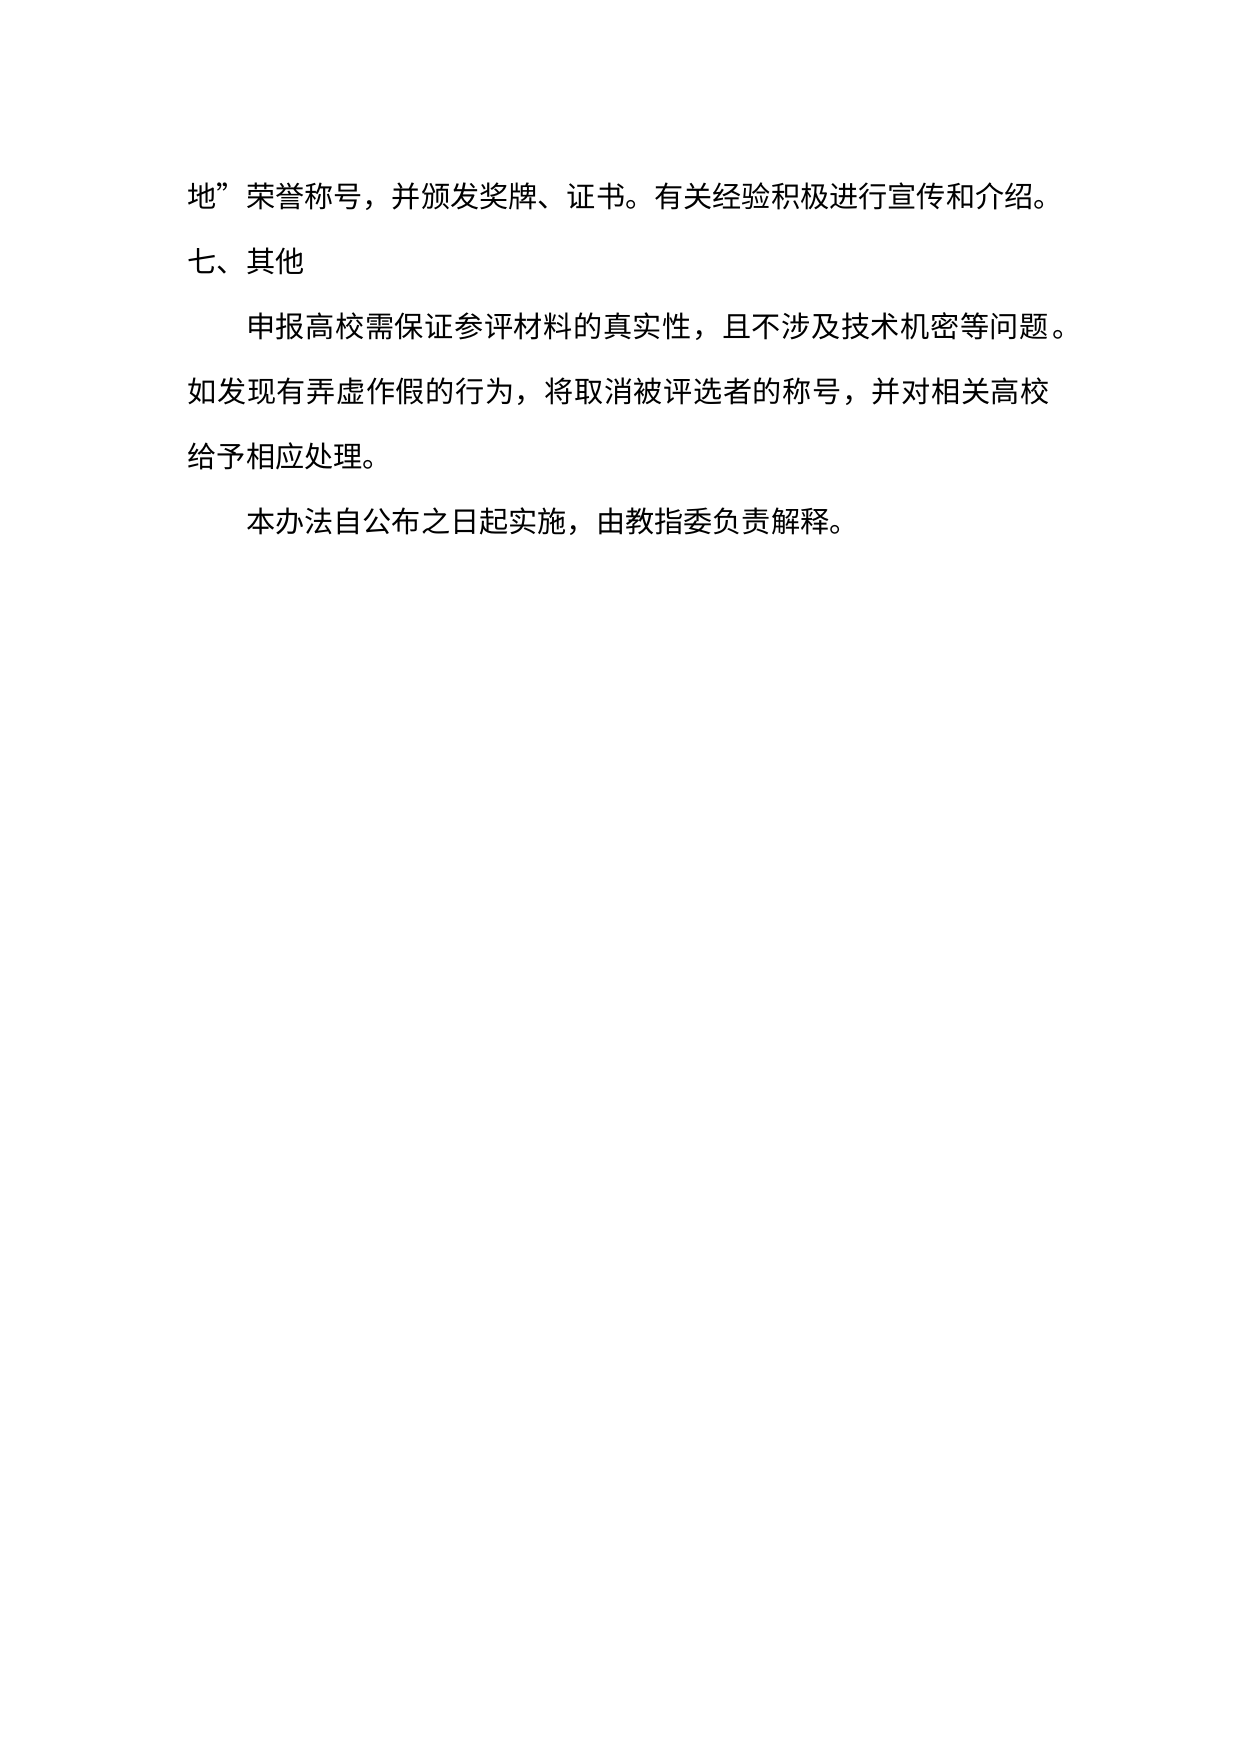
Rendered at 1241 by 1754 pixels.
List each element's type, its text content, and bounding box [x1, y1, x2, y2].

text 申报高校需保证参评材料的真实性，且不涉及技术机密等问题。如发现有弄虚作假的行为，将取消被评选者的称号，并对相关高校给予相应处理。 [187, 292, 1053, 487]
text 本办法自公布之日起实施，由教指委负责解释。 [187, 487, 1053, 552]
text 七、其他 [187, 227, 1053, 292]
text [187, 162, 1053, 227]
